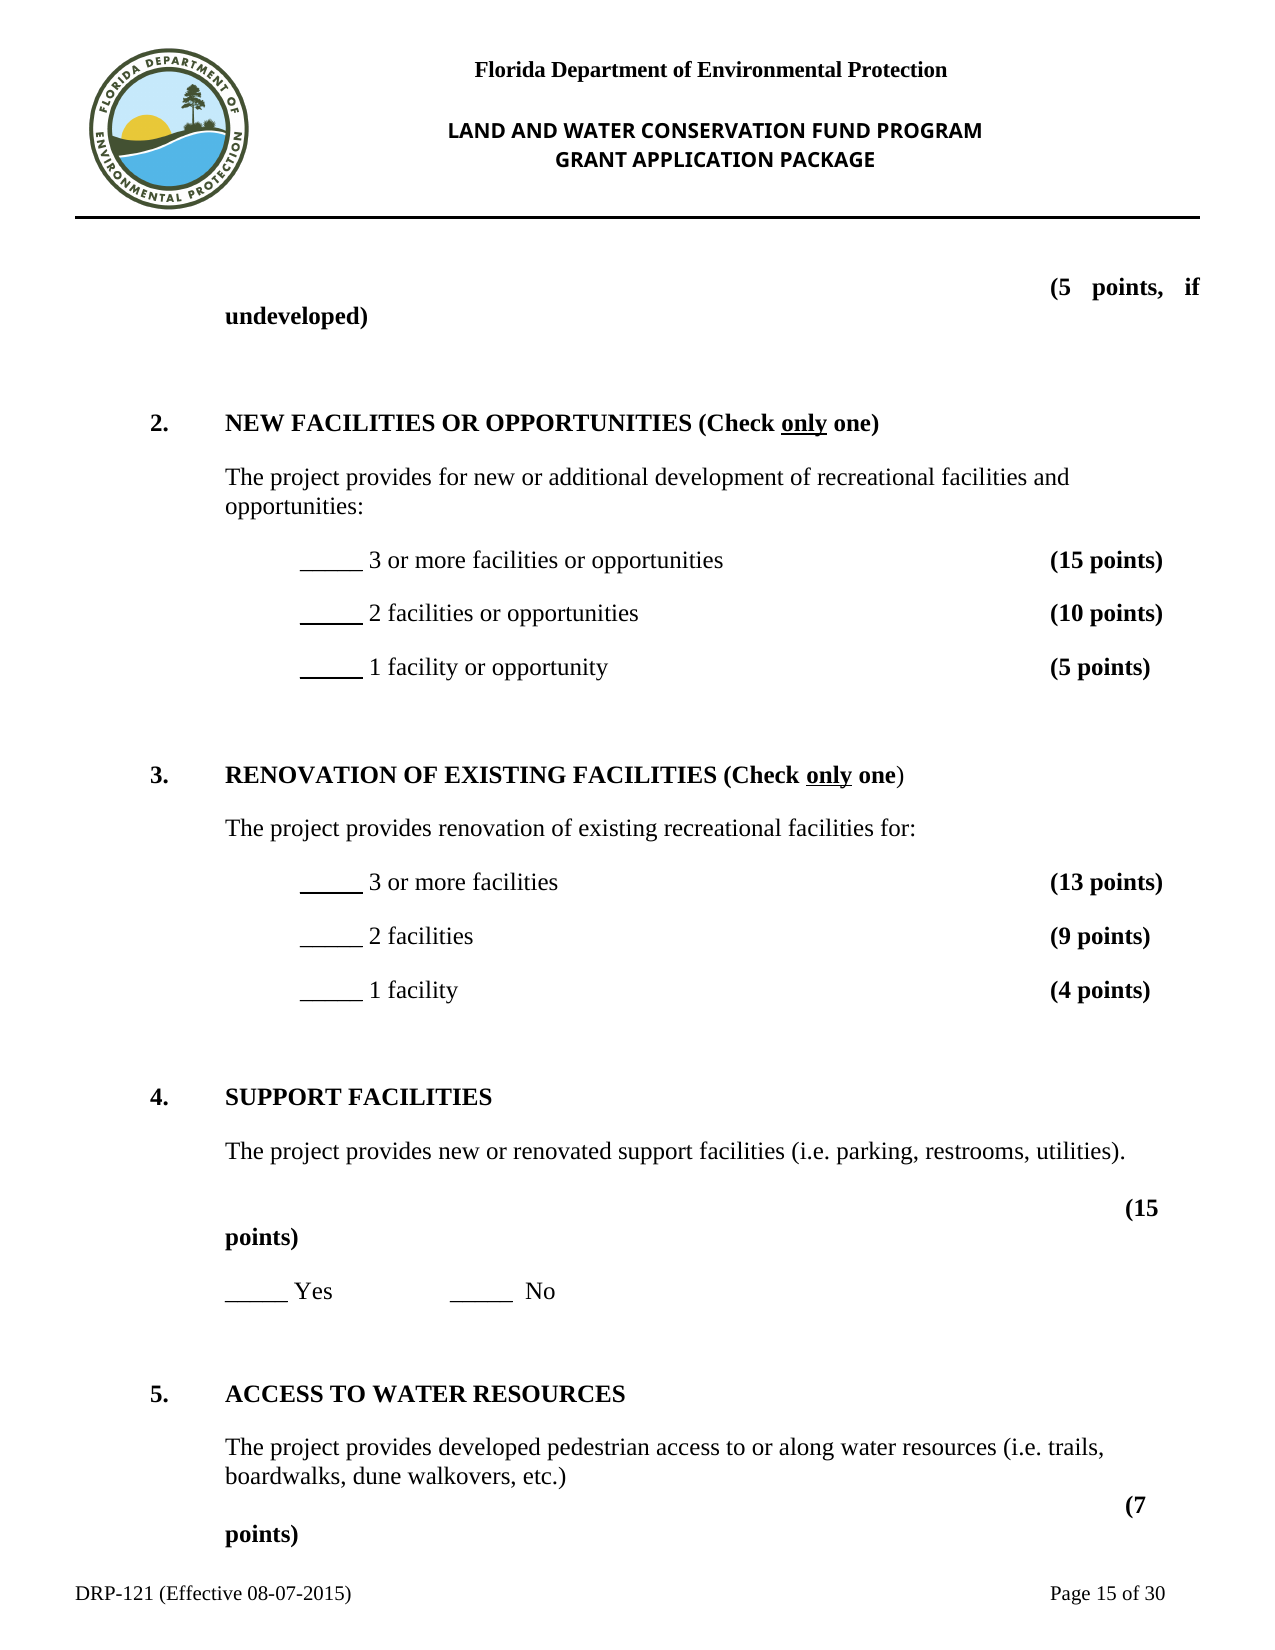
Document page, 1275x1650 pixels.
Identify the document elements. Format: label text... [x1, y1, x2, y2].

text _____ 1 facility or opportunity (5 points) [112, 652, 1200, 681]
text 2. NEW FACILITIES OR OPPORTUNITIES (Check only one) [75, 408, 1200, 437]
text _____ 1 facility (4 points) [112, 975, 1200, 1003]
text 4. SUPPORT FACILITIES [75, 1082, 1200, 1111]
picture [75, 45, 263, 215]
text _____ Yes _____ No [150, 1276, 1200, 1305]
text _____ 2 facilities (9 points) [112, 921, 1200, 950]
text The project provides developed pedestrian access to or along water resources (i.e. trails, boardwalks, dune walkovers, etc.) (7 points) [225, 1432, 1200, 1547]
text The project provides renovation of existing recreational facilities for: [225, 813, 1200, 842]
text The project provides for new or additional development of recreational facilities and opportunities: [225, 462, 1200, 520]
text (5 points, if undeveloped) [225, 219, 1200, 330]
text _____ 2 facilities or opportunities (10 points) [112, 598, 1200, 627]
text 5. ACCESS TO WATER RESOURCES [75, 1379, 1200, 1407]
text _____ 3 or more facilities (13 points) [225, 867, 1200, 896]
text The project provides new or renovated support facilities (i.e. parking, restrooms, utilities). (15 points) [75, 1136, 1200, 1251]
text _____ 3 or more facilities or opportunities (15 points) [225, 545, 1200, 573]
text 3. RENOVATION OF EXISTING FACILITIES (Check only one) [75, 760, 1200, 788]
